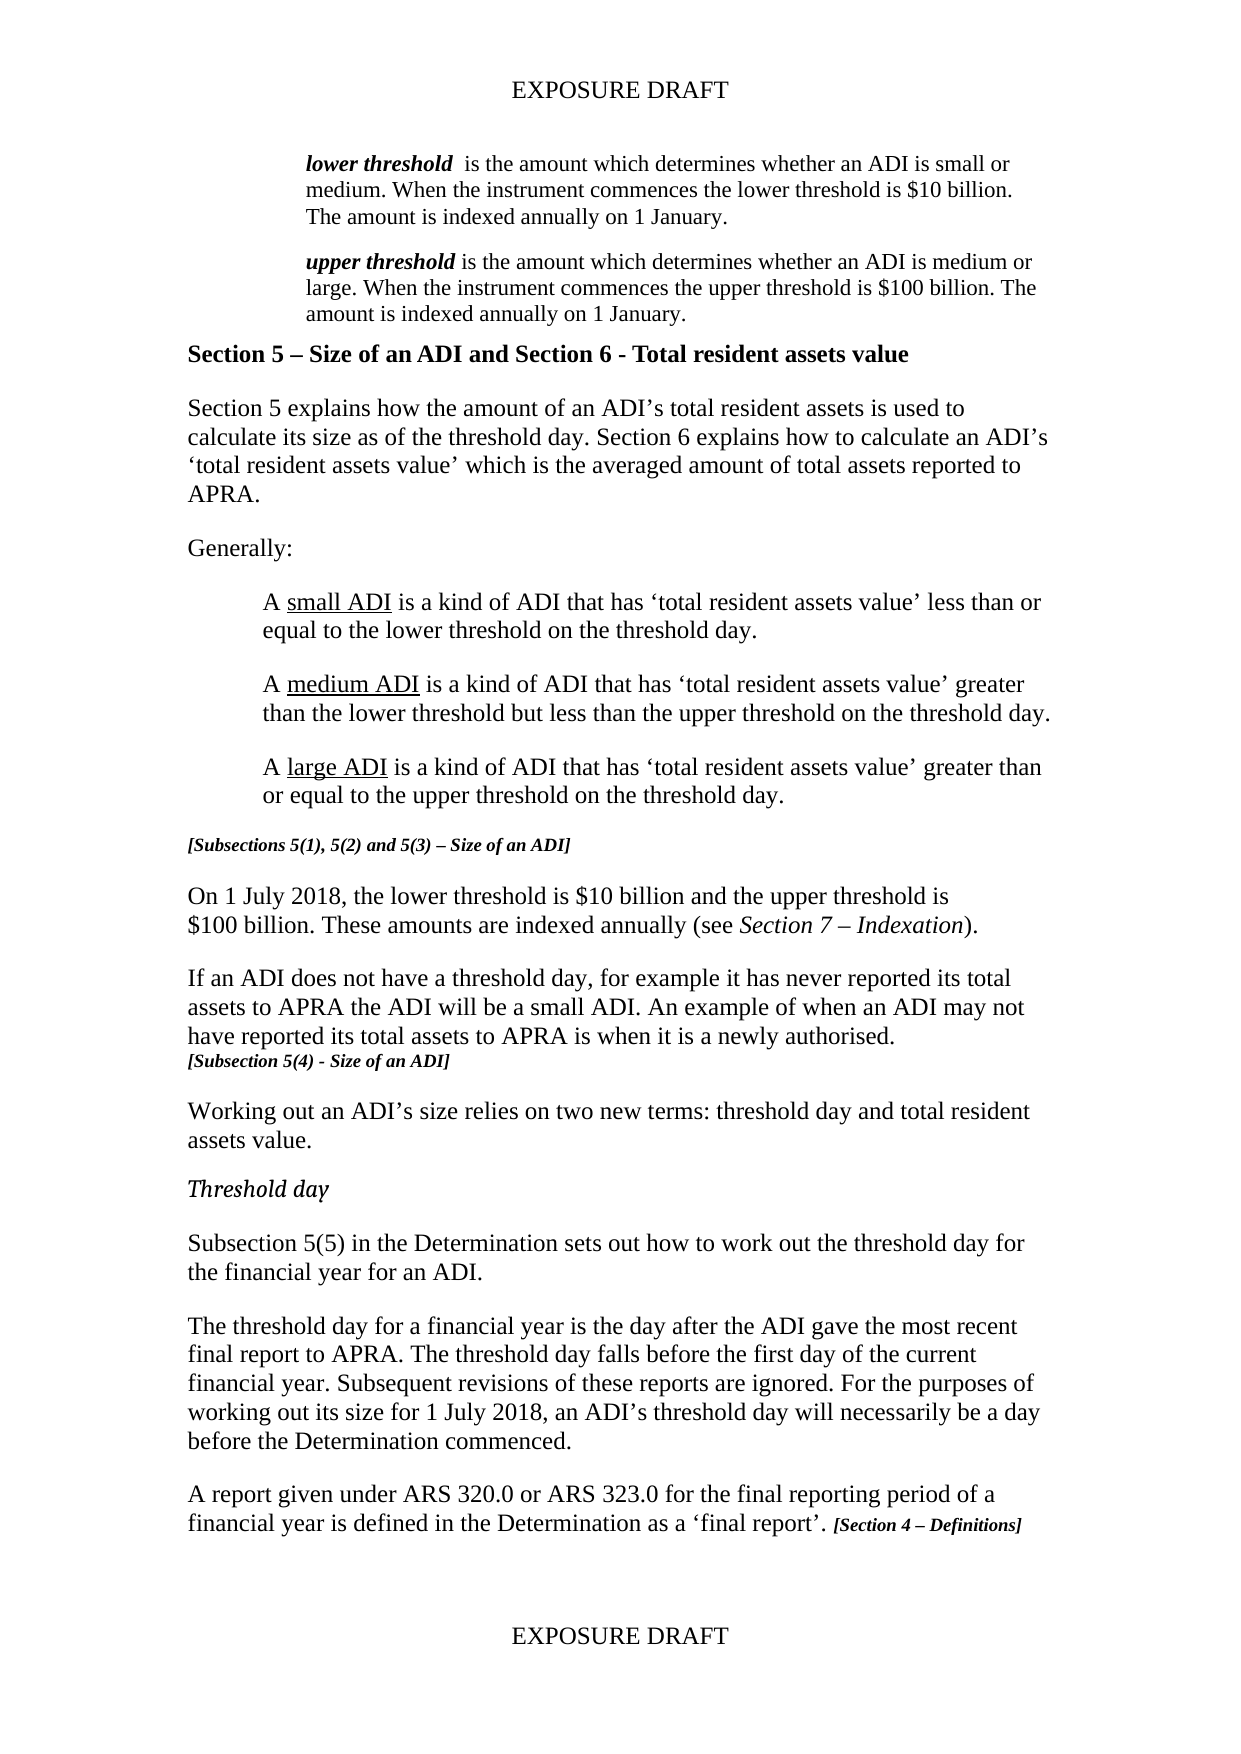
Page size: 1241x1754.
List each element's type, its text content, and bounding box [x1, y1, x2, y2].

text A small ADI is a kind of ADI that has ‘total resident assets value’ less than or equal to the lower threshold on the threshold day. [262, 587, 1053, 644]
text A large ADI is a kind of ADI that has ‘total resident assets value’ greater than or equal to the upper threshold on the threshold day. [262, 752, 1053, 809]
text lower threshold is the amount which determines whether an ADI is small or medium. When the instrument commences the lower threshold is $10 billion. The amount is indexed annually on 1 January. [306, 150, 1053, 229]
text A medium ADI is a kind of ADI that has ‘total resident assets value’ greater than the lower threshold but less than the upper threshold on the threshold day. [262, 669, 1053, 727]
text A report given under ARS 320.0 or ARS 323.0 for the final reporting period of a financial year is defined in the Determination as a ‘final report’. [Section 4 – Definitions] [187, 1479, 1053, 1537]
text Section 5 explains how the amount of an ADI’s total resident assets is used to calculate its size as of the threshold day. Section 6 explains how to calculate an ADI’s ‘total resident assets value’ which is the averaged amount of total assets reported to APRA. [187, 393, 1053, 508]
text Working out an ADI’s size relies on two new terms: threshold day and total resident assets value. [187, 1096, 1053, 1154]
text Subsection 5(5) in the Determination sets out how to work out the threshold day for the financial year for an ADI. [187, 1228, 1053, 1286]
text Generally: [187, 533, 1053, 562]
subtitle Threshold day [187, 1174, 1053, 1203]
text On 1 July 2018, the lower threshold is $10 billion and the upper threshold is $100 billion. These amounts are indexed annually (see Section 7 – Indexation). [187, 881, 1053, 938]
text [Subsections 5(1), 5(2) and 5(3) – Size of an ADI] [187, 834, 1053, 856]
text upper threshold is the amount which determines whether an ADI is medium or large. When the instrument commences the upper threshold is $100 billion. The amount is indexed annually on 1 January. [306, 248, 1053, 327]
subtitle Section 5 – Size of an ADI and Section 6 - Total resident assets value [187, 339, 1053, 368]
text If an ADI does not have a threshold day, for example it has never reported its total assets to APRA the ADI will be a small ADI. An example of when an ADI may not have reported its total assets to APRA is when it is a newly authorised. [Subsection 5(4) - Size of an ADI] [187, 963, 1053, 1071]
text The threshold day for a financial year is the day after the ADI gave the most recent final report to APRA. The threshold day falls before the first day of the current financial year. Subsequent revisions of these reports are ignored. For the purposes of working out its size for 1 July 2018, an ADI’s threshold day will necessarily be a day before the Determination commenced. [187, 1311, 1053, 1454]
